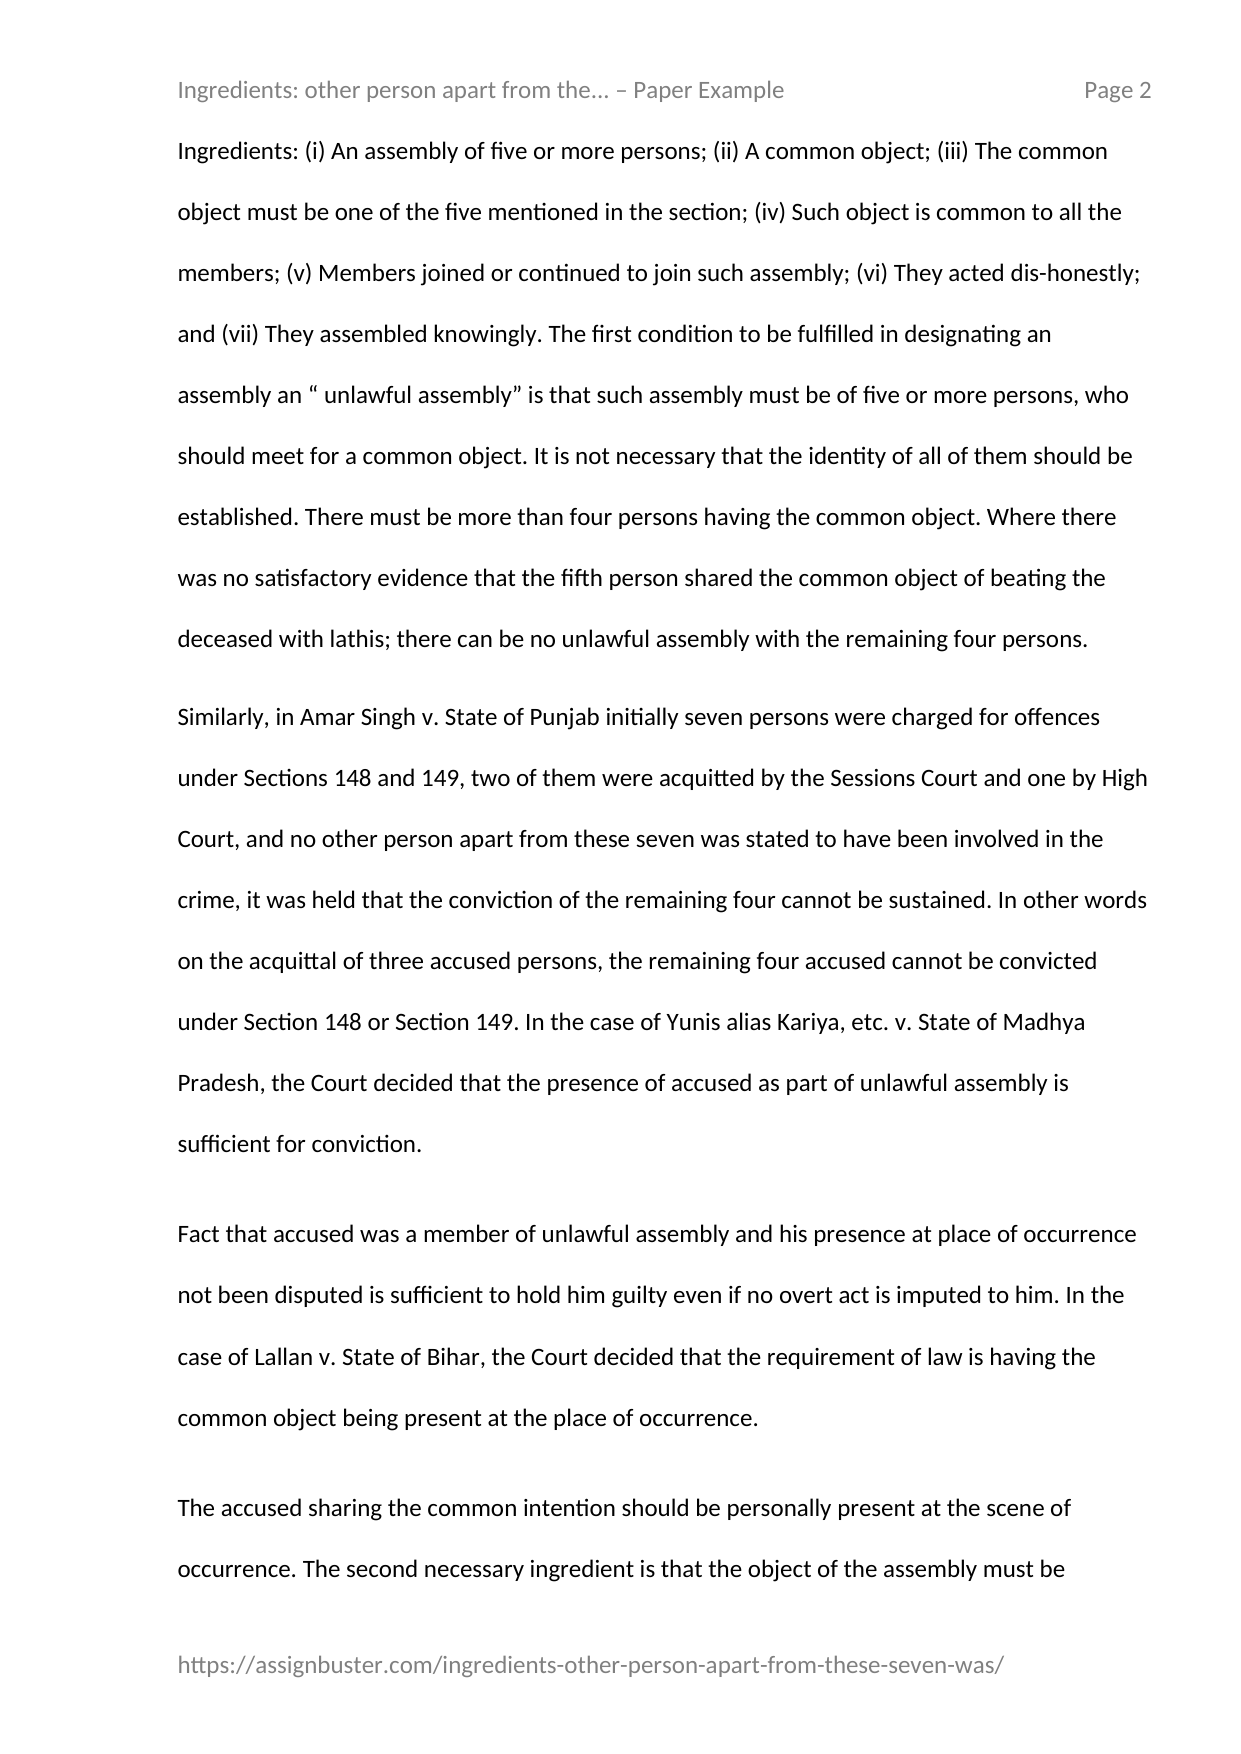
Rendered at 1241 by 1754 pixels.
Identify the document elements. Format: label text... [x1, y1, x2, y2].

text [177, 1492, 1152, 1584]
text Fact that accused was a member of unlawful assembly and his presence at place of occurrence not been disputed is sufficient to hold him guilty even if no overt act is imputed to him. In the case of Lallan v. State of Bihar, the Court decided that the requirement of law is having the common object being present at the place of occurrence. [177, 1219, 1152, 1432]
text Similarly, in Amar Singh v. State of Punjab initially seven persons were charged for offences under Sections 148 and 149, two of them were acquitted by the Sessions Court and one by High Court, and no other person apart from these seven was stated to have been involved in the crime, it was held that the conviction of the remaining four cannot be sustained. In other words on the acquittal of three accused persons, the remaining four accused cannot be convicted under Section 148 or Section 149. In the case of Yunis alias Kariya, etc. v. State of Madhya Pradesh, the Court decided that the presence of accused as part of unlawful assembly is sufficient for conviction. [177, 701, 1152, 1159]
text Ingredients: (i) An assembly of five or more persons; (ii) A common object; (iii) The common object must be one of the five mentioned in the section; (iv) Such object is common to all the members; (v) Members joined or continued to join such assembly; (vi) They acted dis-honestly; and (vii) They assembled knowingly. The first condition to be fulfilled in designating an assembly an “ unlawful assembly” is that such assembly must be of five or more persons, who should meet for a common object. It is not necessary that the identity of all of them should be established. There must be more than four persons having the common object. Where there was no satisfactory evidence that the fifth person shared the common object of beating the deceased with lathis; there can be no unlawful assembly with the remaining four persons. [177, 135, 1152, 654]
